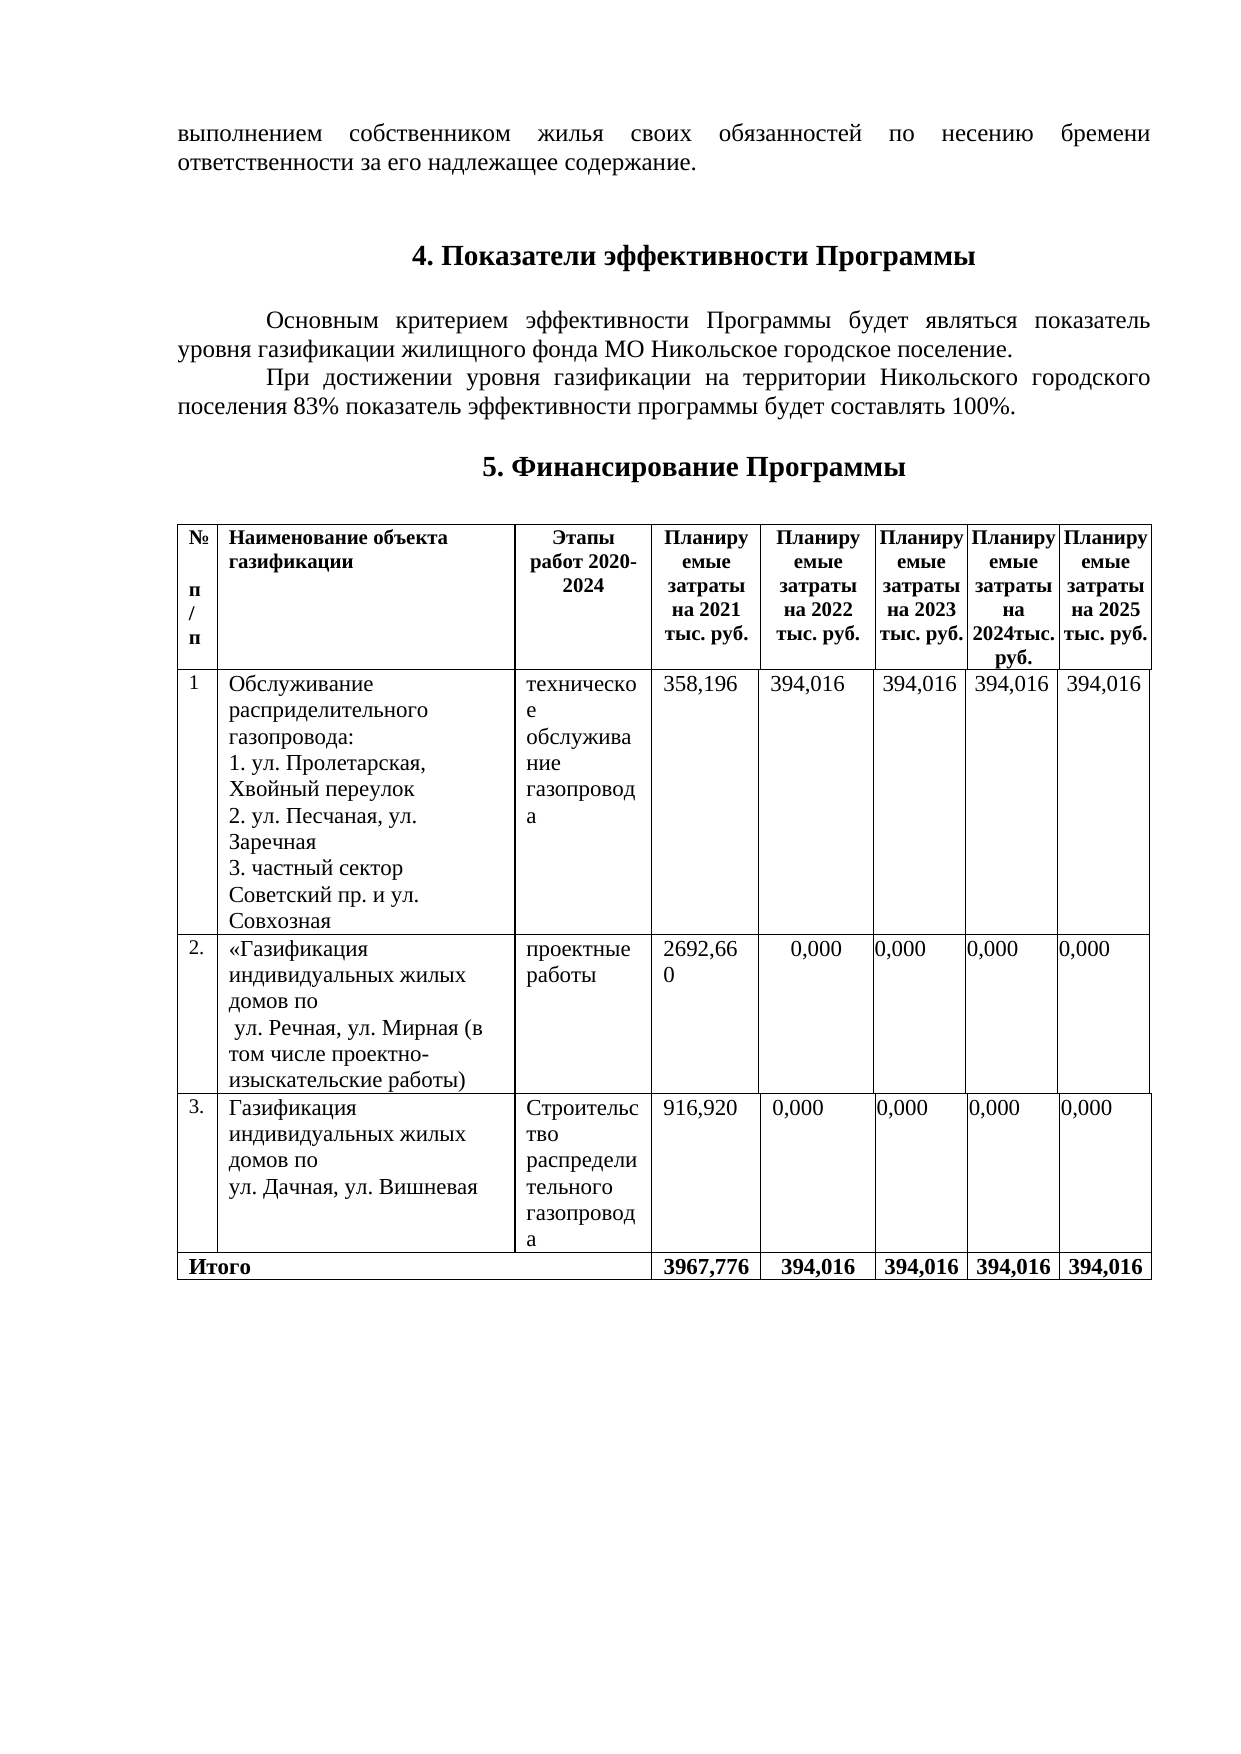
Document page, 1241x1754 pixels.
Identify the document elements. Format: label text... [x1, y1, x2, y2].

table_cell Итого [178, 1253, 651, 1279]
table_cell проектные работы [516, 935, 651, 1093]
text При достижении уровня газификации на территории Никольского городского поселения 83% показатель эффективности программы будет составлять 100%. [177, 362, 1152, 420]
table_header Планируемые затраты на 2022 тыс. руб. [761, 525, 875, 669]
table_cell Обслуживание расприделительного газопровода: 1. ул. Пролетарская, Хвойный переулок 2. ул. Песчаная, ул. Заречная 3. частный сектор Советский пр. и ул. Совхозная [218, 670, 514, 933]
table_header Планируемые затраты на 2024тыс. руб. [968, 525, 1059, 669]
table_cell 0,000 [968, 1094, 1059, 1252]
table_cell 0,000 [1058, 935, 1149, 1093]
table_header Планируемые затраты на 2021 тыс. руб. [652, 525, 760, 669]
text 5. Финансирование Программы [177, 449, 1152, 482]
table_cell 394,016 [966, 670, 1057, 933]
table_cell 0,000 [966, 935, 1057, 1093]
table_cell 0,000 [759, 935, 873, 1093]
table_header Планируемые затраты на 2023 тыс. руб. [876, 525, 967, 669]
table_cell 0,000 [876, 1094, 967, 1252]
table_cell Газификация индивидуальных жилых домов по ул. Дачная, ул. Вишневая [218, 1094, 514, 1252]
table_cell 0,000 [874, 935, 965, 1093]
table_cell 394,016 [874, 670, 965, 933]
table_cell 0,000 [761, 1094, 875, 1252]
text Основным критерием эффективности Программы будет являться показатель уровня газификации жилищного фонда МО Никольское городское поселение. [177, 305, 1152, 362]
table_header Этапы работ 2020-2024 [516, 525, 651, 669]
table_cell 394,016 [968, 1253, 1059, 1279]
table_cell 394,016 [761, 1253, 875, 1279]
table_cell Строительство распределительного газопровода [516, 1094, 651, 1252]
table_header № п/п [178, 525, 217, 669]
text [177, 118, 1152, 176]
table_header Наименование объекта газификации [218, 525, 514, 669]
table_cell 3967,776 [652, 1253, 760, 1279]
table_cell 916,920 [652, 1094, 760, 1252]
table_cell 394,016 [1060, 1253, 1151, 1279]
table_cell 394,016 [876, 1253, 967, 1279]
table_cell 3. [178, 1094, 217, 1252]
table_cell 2692,660 [652, 935, 758, 1093]
table_cell «Газификация индивидуальных жилых домов по ул. Речная, ул. Мирная (в том числе проектно-изыскательские работы) [218, 935, 514, 1093]
table_cell техническое обслуживание газопровода [516, 670, 651, 933]
table_cell 358,196 [652, 670, 758, 933]
table_cell 394,016 [759, 670, 873, 933]
table_cell 394,016 [1058, 670, 1149, 933]
table_cell 0,000 [1060, 1094, 1151, 1252]
table_cell 1 [178, 670, 217, 933]
table_cell 2. [178, 935, 217, 1093]
list Показатели эффективности Программы [236, 238, 1152, 271]
table_header Планируемые затраты на 2025 тыс. руб. [1060, 525, 1151, 669]
